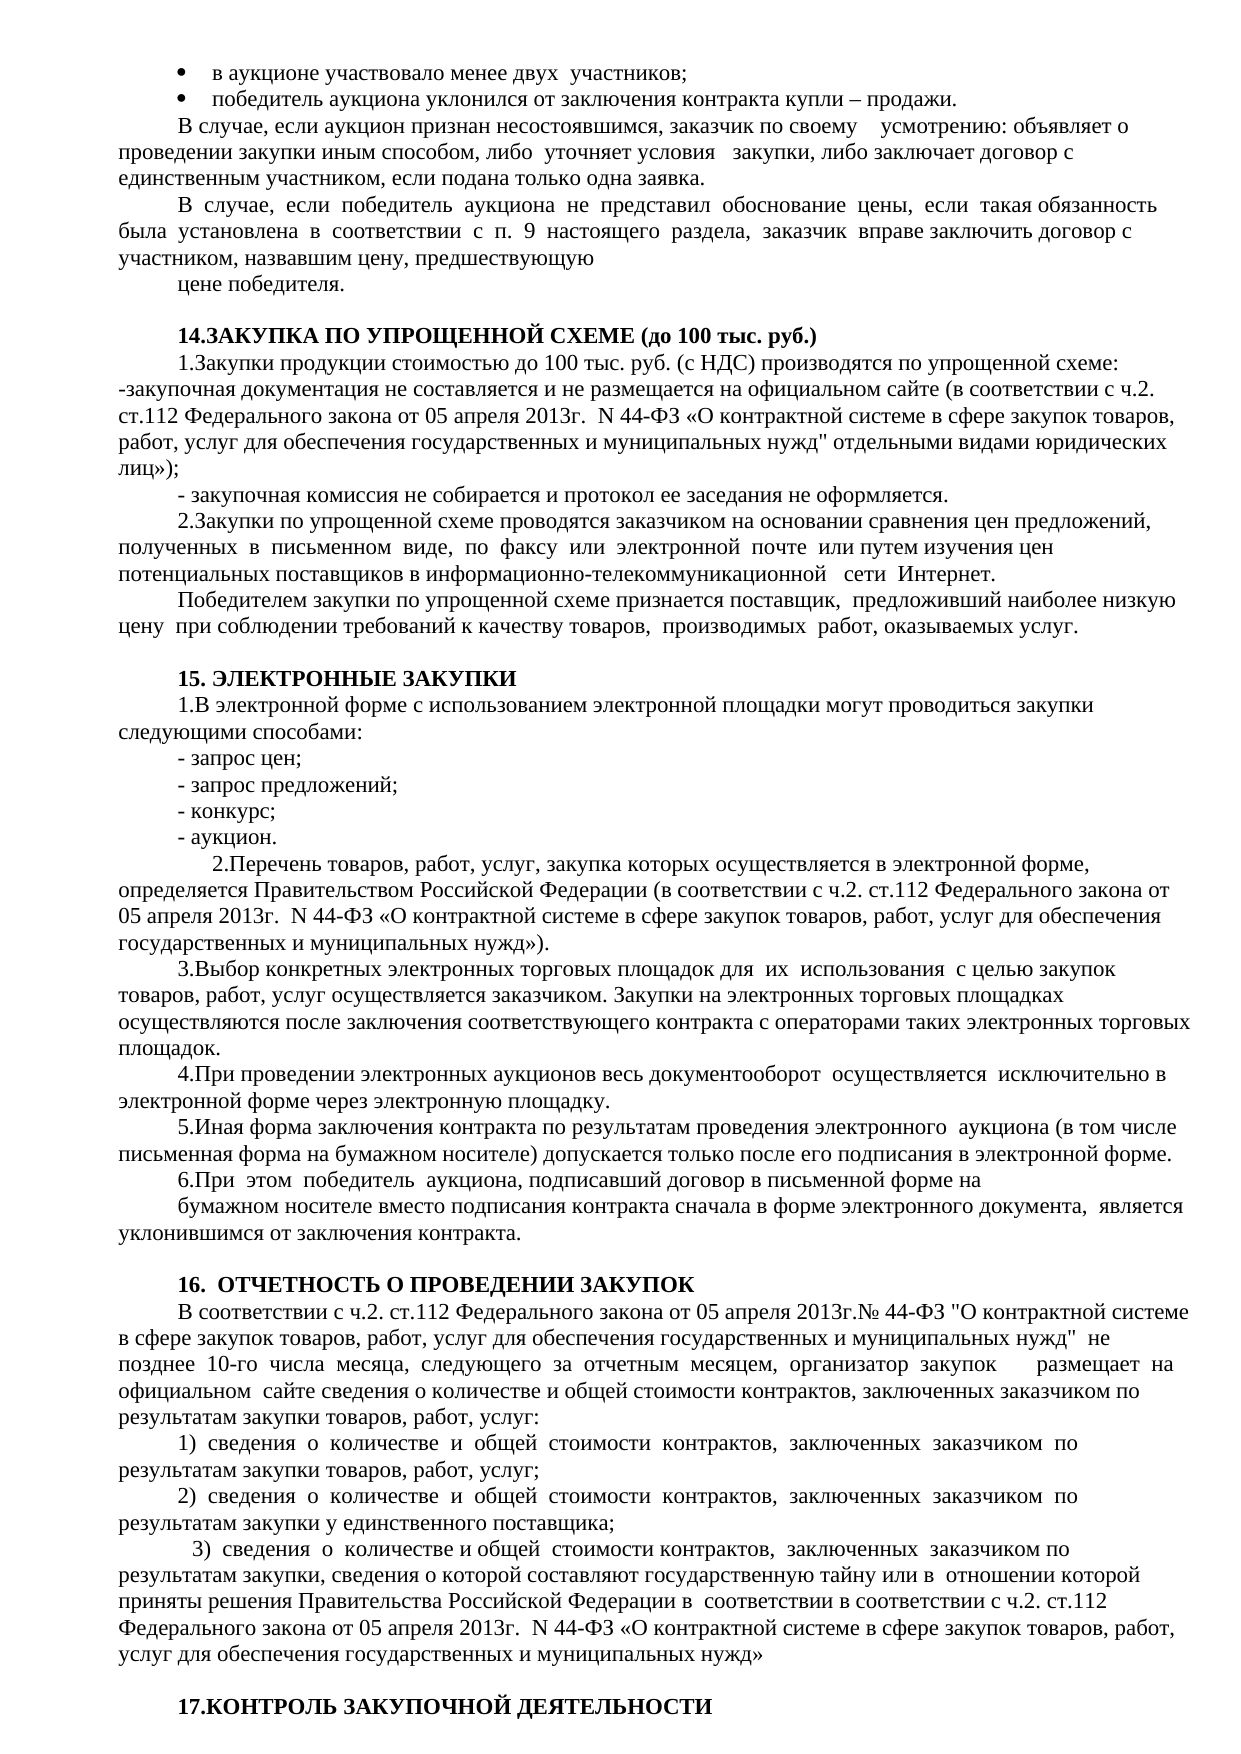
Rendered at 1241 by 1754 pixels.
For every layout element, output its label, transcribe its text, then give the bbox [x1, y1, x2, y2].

text -закупочная документация не составляется и не размещается на официальном сайте (в соответствии с ч.2. ст.112 Федерального закона от 05 апреля 2013г. N 44-ФЗ «О контрактной системе в сфере закупок товаров, работ, услуг для обеспечения государственных и муниципальных нужд" отдельными видами юридических лиц»); [118, 375, 1196, 481]
text цене победителя. [118, 270, 1196, 296]
text 4.При проведении электронных аукционов весь документооборот осуществляется исключительно в электронной форме через электронную площадку. [118, 1061, 1196, 1113]
text - закупочная комиссия не собирается и протокол ее заседания не оформляется. [118, 481, 1196, 507]
text - аукцион. [118, 823, 1196, 850]
list победитель аукциона уклонился от заключения контракта купли – продажи. [118, 85, 1196, 112]
text 2.Закупки по упрощенной схеме проводятся заказчиком на основании сравнения цен предложений, полученных в письменном виде, по факсу или электронной почте или путем изучения цен потенциальных поставщиков в информационно-телекоммуникационной сети Интернет. [118, 507, 1196, 586]
text 3.Выбор конкретных электронных торговых площадок для их использования с целью закупок товаров, работ, услуг осуществляется заказчиком. Закупки на электронных торговых площадках осуществляются после заключения соответствующего контракта с операторами таких электронных торговых площадок. [118, 955, 1196, 1061]
text В случае, если аукцион признан несостоявшимся, заказчик по своему усмотрению: объявляет о проведении закупки иным способом, либо уточняет условия закупки, либо заключает договор с единственным участником, если подана только одна заявка. [118, 112, 1196, 191]
list в аукционе участвовало менее двух участников; [118, 59, 1196, 85]
text Победителем закупки по упрощенной схеме признается поставщик, предложивший наиболее низкую цену при соблюдении требований к качеству товаров, производимых работ, оказываемых услуг. [118, 586, 1196, 639]
text - запрос цен; [118, 744, 1196, 771]
text бумажном носителе вместо подписания контракта сначала в форме электронного документа, является уклонившимся от заключения контракта. [118, 1192, 1196, 1245]
text 1) сведения о количестве и общей стоимости контрактов, заключенных заказчиком по результатам закупки товаров, работ, услуг; [118, 1429, 1196, 1482]
text 1.В электронной форме с использованием электронной площадки могут проводиться закупки следующими способами: [118, 692, 1196, 744]
text 5.Иная форма заключения контракта по результатам проведения электронного аукциона (в том числе письменная форма на бумажном носителе) допускается только после его подписания в электронной форме. [118, 1113, 1196, 1166]
text 15. ЭЛЕКТРОННЫЕ ЗАКУПКИ [118, 665, 1196, 692]
text - запрос предложений; [118, 771, 1196, 797]
text В соответствии с ч.2. ст.112 Федерального закона от 05 апреля 2013г.№ 44-ФЗ "О контрактной системе в сфере закупок товаров, работ, услуг для обеспечения государственных и муниципальных нужд" не позднее 10-го числа месяца, следующего за отчетным месяцем, организатор закупок размещает на официальном сайте сведения о количестве и общей стоимости контрактов, заключенных заказчиком по результатам закупки товаров, работ, услуг: [118, 1298, 1196, 1429]
text 2.Перечень товаров, работ, услуг, закупка которых осуществляется в электронной форме, определяется Правительством Российской Федерации (в соответствии с ч.2. ст.112 Федерального закона от 05 апреля 2013г. N 44-ФЗ «О контрактной системе в сфере закупок товаров, работ, услуг для обеспечения государственных и муниципальных нужд»). [118, 850, 1196, 955]
text 3) сведения о количестве и общей стоимости контрактов, заключенных заказчиком по результатам закупки, сведения о которой составляют государственную тайну или в отношении которой приняты решения Правительства Российской Федерации в соответствии в соответствии с ч.2. ст.112 Федерального закона от 05 апреля 2013г. N 44-ФЗ «О контрактной системе в сфере закупок товаров, работ, услуг для обеспечения государственных и муниципальных нужд» [118, 1535, 1196, 1667]
text 16. ОТЧЕТНОСТЬ О ПРОВЕДЕНИИ ЗАКУПОК [118, 1271, 1196, 1298]
text - конкурс; [118, 797, 1196, 823]
text В случае, если победитель аукциона не представил обоснование цены, если такая обязанность была установлена в соответствии с п. 9 настоящего раздела, заказчик вправе заключить договор с участником, назвавшим цену, предшествующую [118, 191, 1196, 270]
text 17.КОНТРОЛЬ ЗАКУПОЧНОЙ ДЕЯТЕЛЬНОСТИ [118, 1693, 1196, 1719]
text 14.ЗАКУПКА ПО УПРОЩЕННОЙ СХЕМЕ (до 100 тыс. руб.) [118, 323, 1196, 349]
text 1.Закупки продукции стоимостью до 100 тыс. руб. (с НДС) производятся по упрощенной схеме: [118, 349, 1196, 375]
text 2) сведения о количестве и общей стоимости контрактов, заключенных заказчиком по результатам закупки у единственного поставщика; [118, 1482, 1196, 1535]
text 6.При этом победитель аукциона, подписавший договор в письменной форме на [118, 1166, 1196, 1192]
